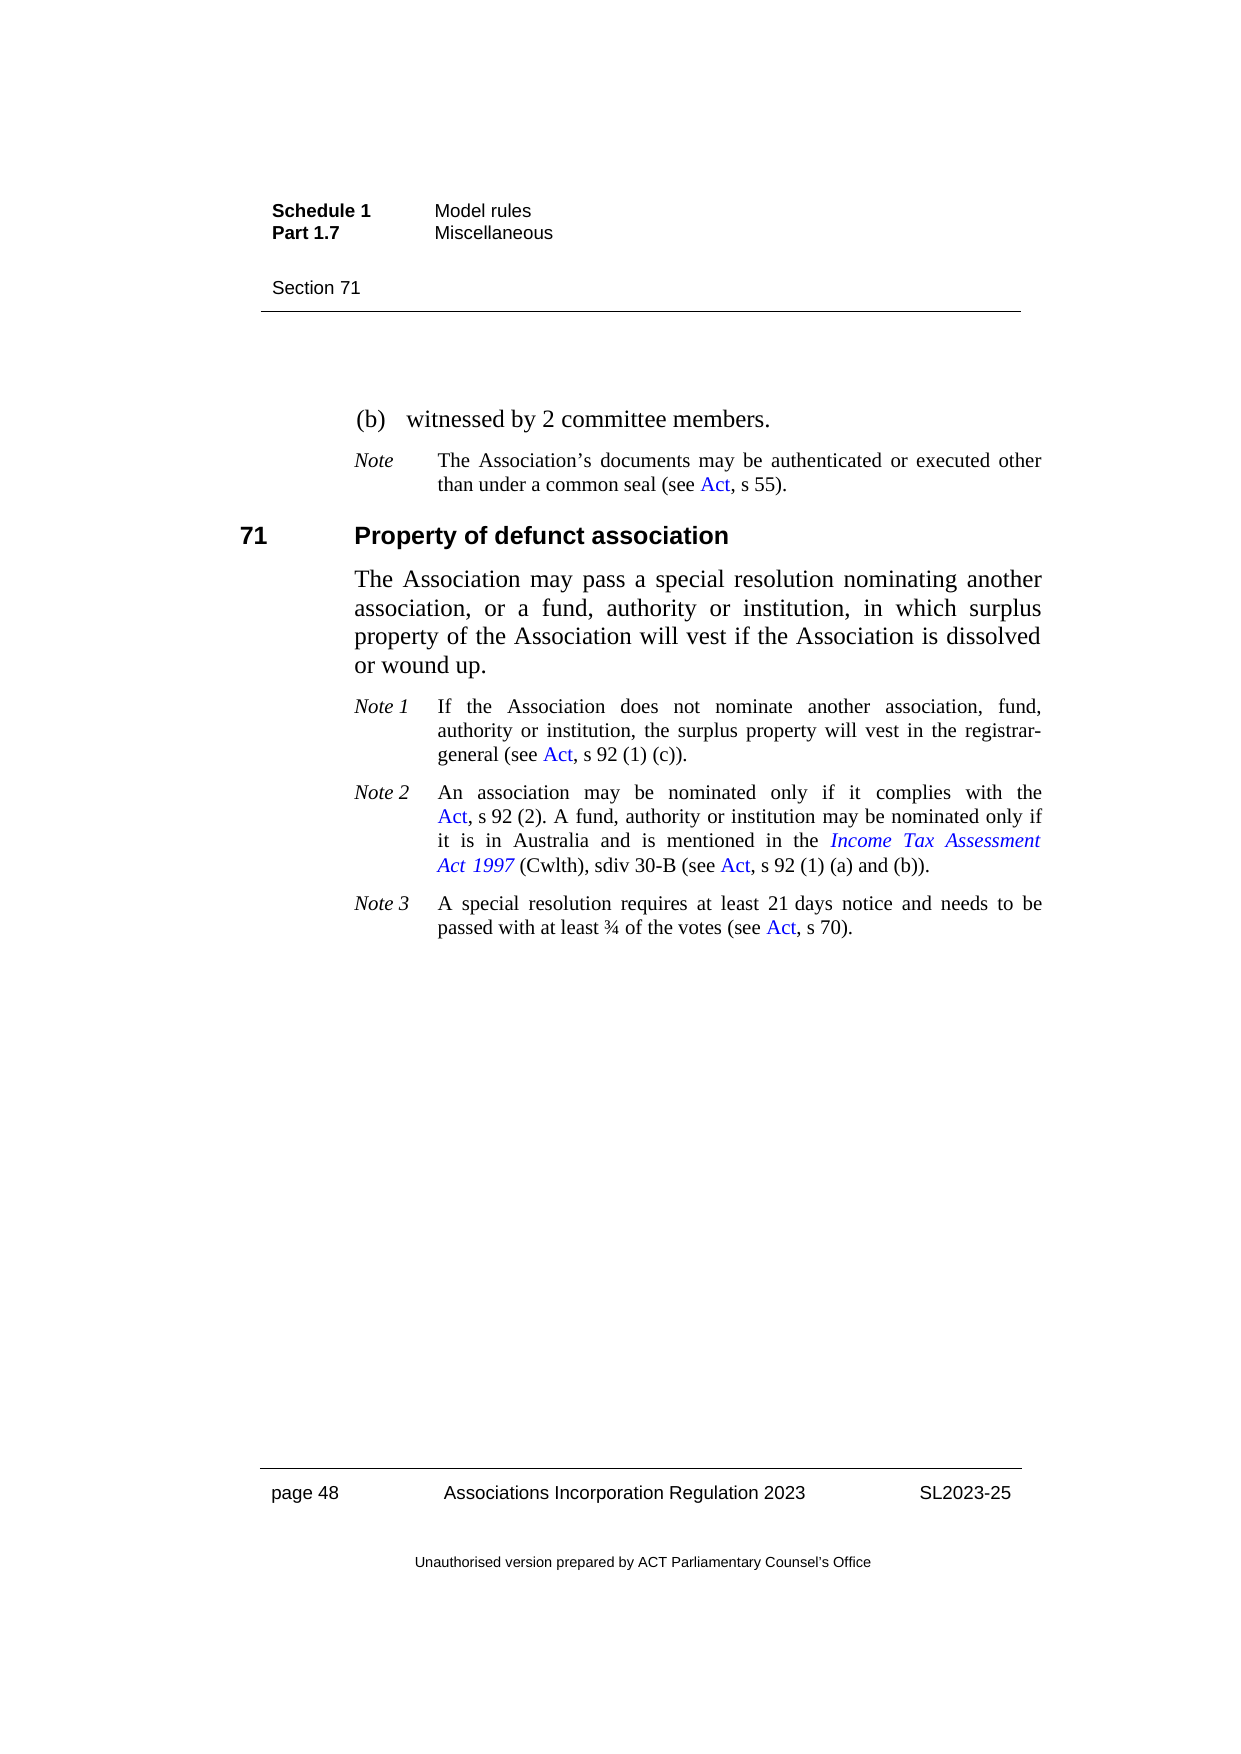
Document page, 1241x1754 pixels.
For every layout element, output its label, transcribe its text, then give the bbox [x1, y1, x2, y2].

text (b) witnessed by 2 committee members. [239, 404, 1042, 433]
text Note 1 If the Association does not nominate another association, fund, authority or institution, the surplus property will vest in the registrar-general (see Act, s 92 (1) (c)). [354, 693, 1042, 766]
text Note 3 A special resolution requires at least 21 days notice and needs to be passed with at least ¾ of the votes (see Act, s 70). [354, 891, 1042, 939]
text 71 Property of defunct association [239, 521, 1042, 549]
text Note 2 An association may be nominated only if it complies with the Act, s 92 (2). A fund, authority or institution may be nominated only if it is in Australia and is mentioned in the Income Tax Assessment Act 1997 (Cwlth), sdiv 30-B (see Act, s 92 (1) (a) and (b)). [354, 780, 1042, 877]
text Note The Association’s documents may be authenticated or executed other than under a common seal (see Act, s 55). [354, 447, 1042, 496]
text The Association may pass a special resolution nominating another association, or a fund, authority or institution, in which surplus property of the Association will vest if the Association is dissolved or wound up. [354, 564, 1042, 679]
